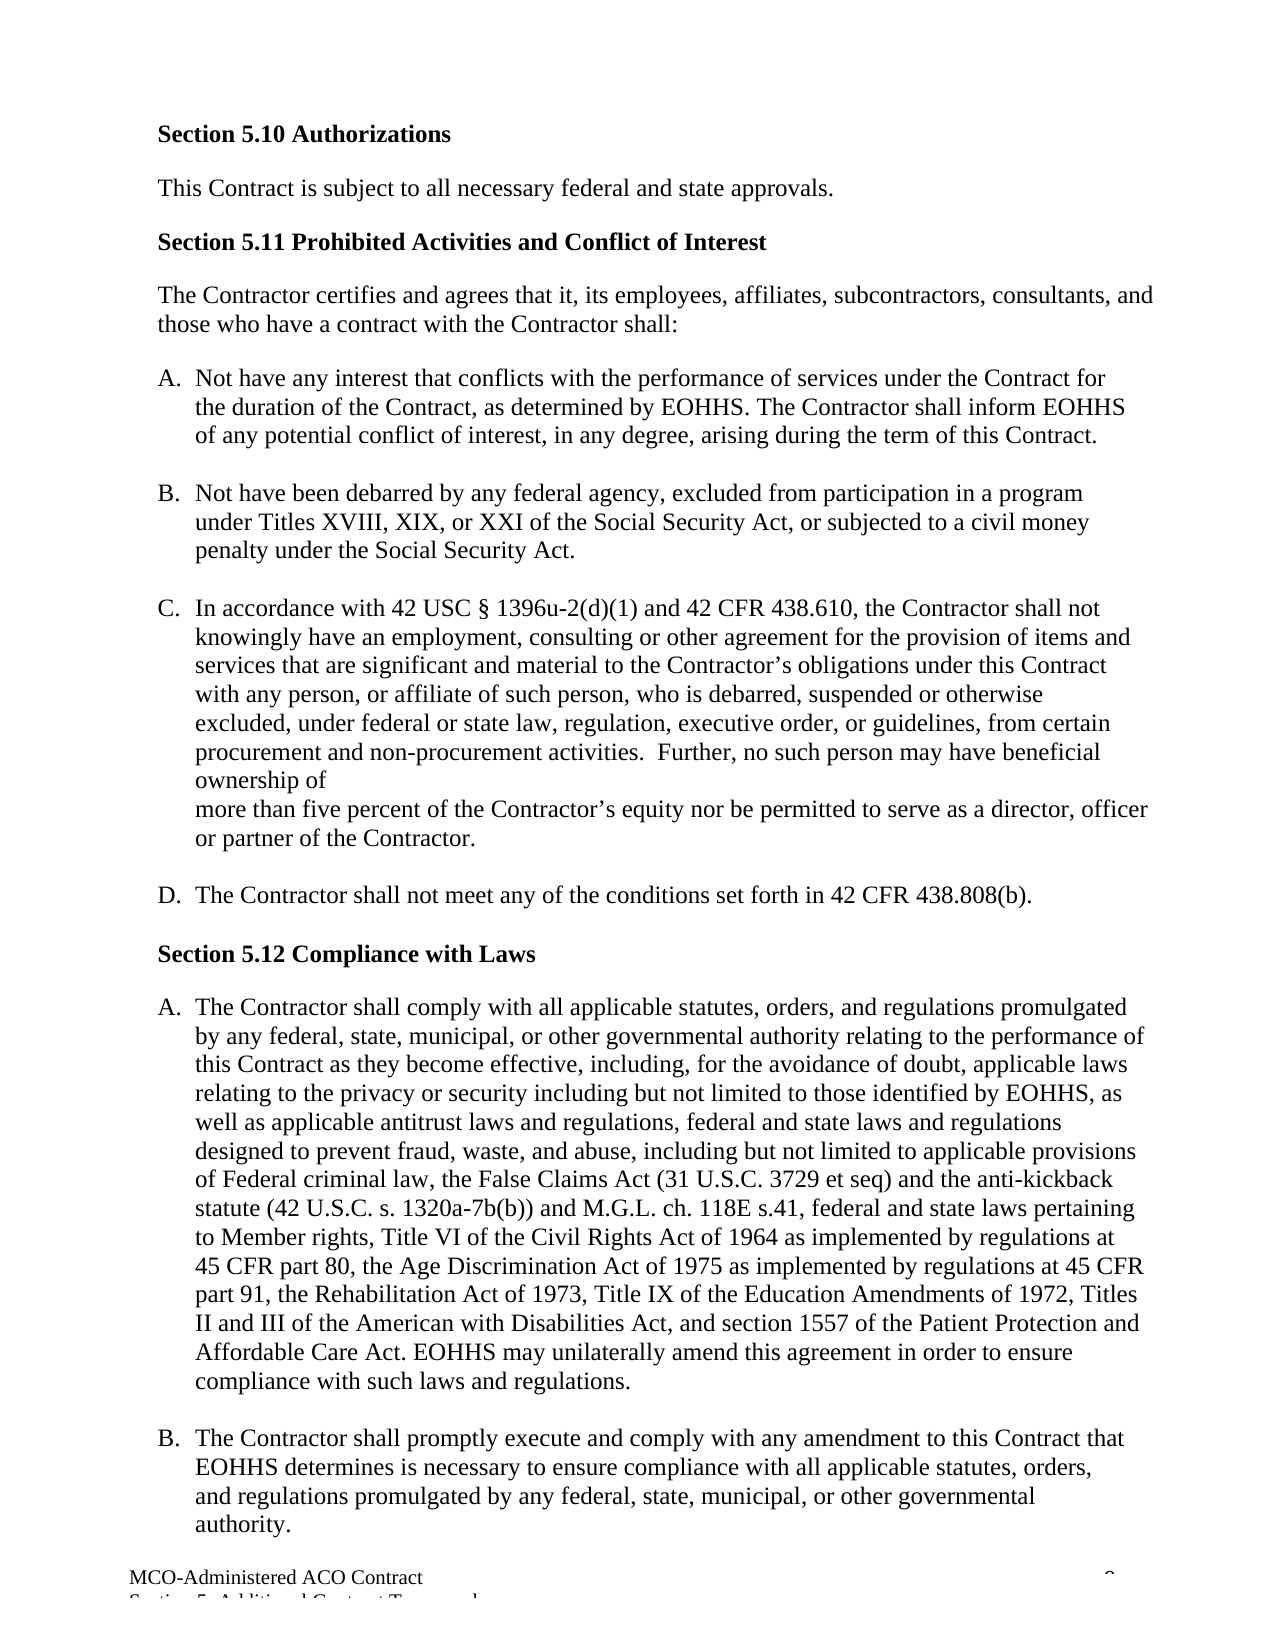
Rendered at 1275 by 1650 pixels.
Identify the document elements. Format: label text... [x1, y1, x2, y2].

text more than five percent of the Contractor’s equity nor be permitted to serve as a director, officer or partner of the Contractor. [195, 794, 1150, 852]
text The Contractor certifies and agrees that it, its employees, affiliates, subcontractors, consultants, and those who have a contract with the Contractor shall: [157, 281, 1156, 338]
subtitle Section 5.10 Authorizations [157, 119, 1164, 148]
list The Contractor shall promptly execute and comply with any amendment to this Contract that EOHHS determines is necessary to ensure compliance with all applicable statutes, orders, and regulations promulgated by any federal, state, municipal, or other governmental authority. [157, 1423, 1135, 1538]
list The Contractor shall comply with all applicable statutes, orders, and regulations promulgated by any federal, state, municipal, or other governmental authority relating to the performance of this Contract as they become effective, including, for the avoidance of doubt, applicable laws relating to the privacy or security including but not limited to those identified by EOHHS, as well as applicable antitrust laws and regulations, federal and state laws and regulations designed to prevent fraud, waste, and abuse, including but not limited to applicable provisions of Federal criminal law, the False Claims Act (31 U.S.C. 3729 et seq) and the anti-kickback statute (42 U.S.C. s. 1320a-7b(b)) and M.G.L. ch. 118E s.41, federal and state laws pertaining to Member rights, Title VI of the Civil Rights Act of 1964 as implemented by regulations at 45 CFR part 80, the Age Discrimination Act of 1975 as implemented by regulations at 45 CFR part 91, the Rehabilitation Act of 1973, Title IX of the Education Amendments of 1972, Titles II and III of the American with Disabilities Act, and section 1557 of the Patient Protection and Affordable Care Act. EOHHS may unilaterally amend this agreement in order to ensure compliance with such laws and regulations. [157, 992, 1146, 1394]
list Not have any interest that conflicts with the performance of services under the Contract for the duration of the Contract, as determined by EOHHS. The Contractor shall inform EOHHS of any potential conflict of interest, in any degree, arising during the term of this Contract. [157, 363, 1142, 449]
subtitle Section 5.11 Prohibited Activities and Conflict of Interest [157, 227, 1164, 256]
text This Contract is subject to all necessary federal and state approvals. [157, 173, 1164, 202]
subtitle Section 5.12 Compliance with Laws [157, 939, 1164, 967]
list Not have been debarred by any federal agency, excluded from participation in a program under Titles XVIII, XIX, or XXI of the Social Security Act, or subjected to a civil money penalty under the Social Security Act. [157, 478, 1146, 564]
list In accordance with 42 USC § 1396u-2(d)(1) and 42 CFR 438.610, the Contractor shall not knowingly have an employment, consulting or other agreement for the provision of items and services that are significant and material to the Contractor’s obligations under this Contract with any person, or affiliate of such person, who is debarred, suspended or otherwise excluded, under federal or state law, regulation, executive order, or guidelines, from certain procurement and non-procurement activities. Further, no such person may have beneficial ownership of [157, 593, 1146, 794]
list The Contractor shall not meet any of the conditions set forth in 42 CFR 438.808(b). [157, 881, 1164, 909]
